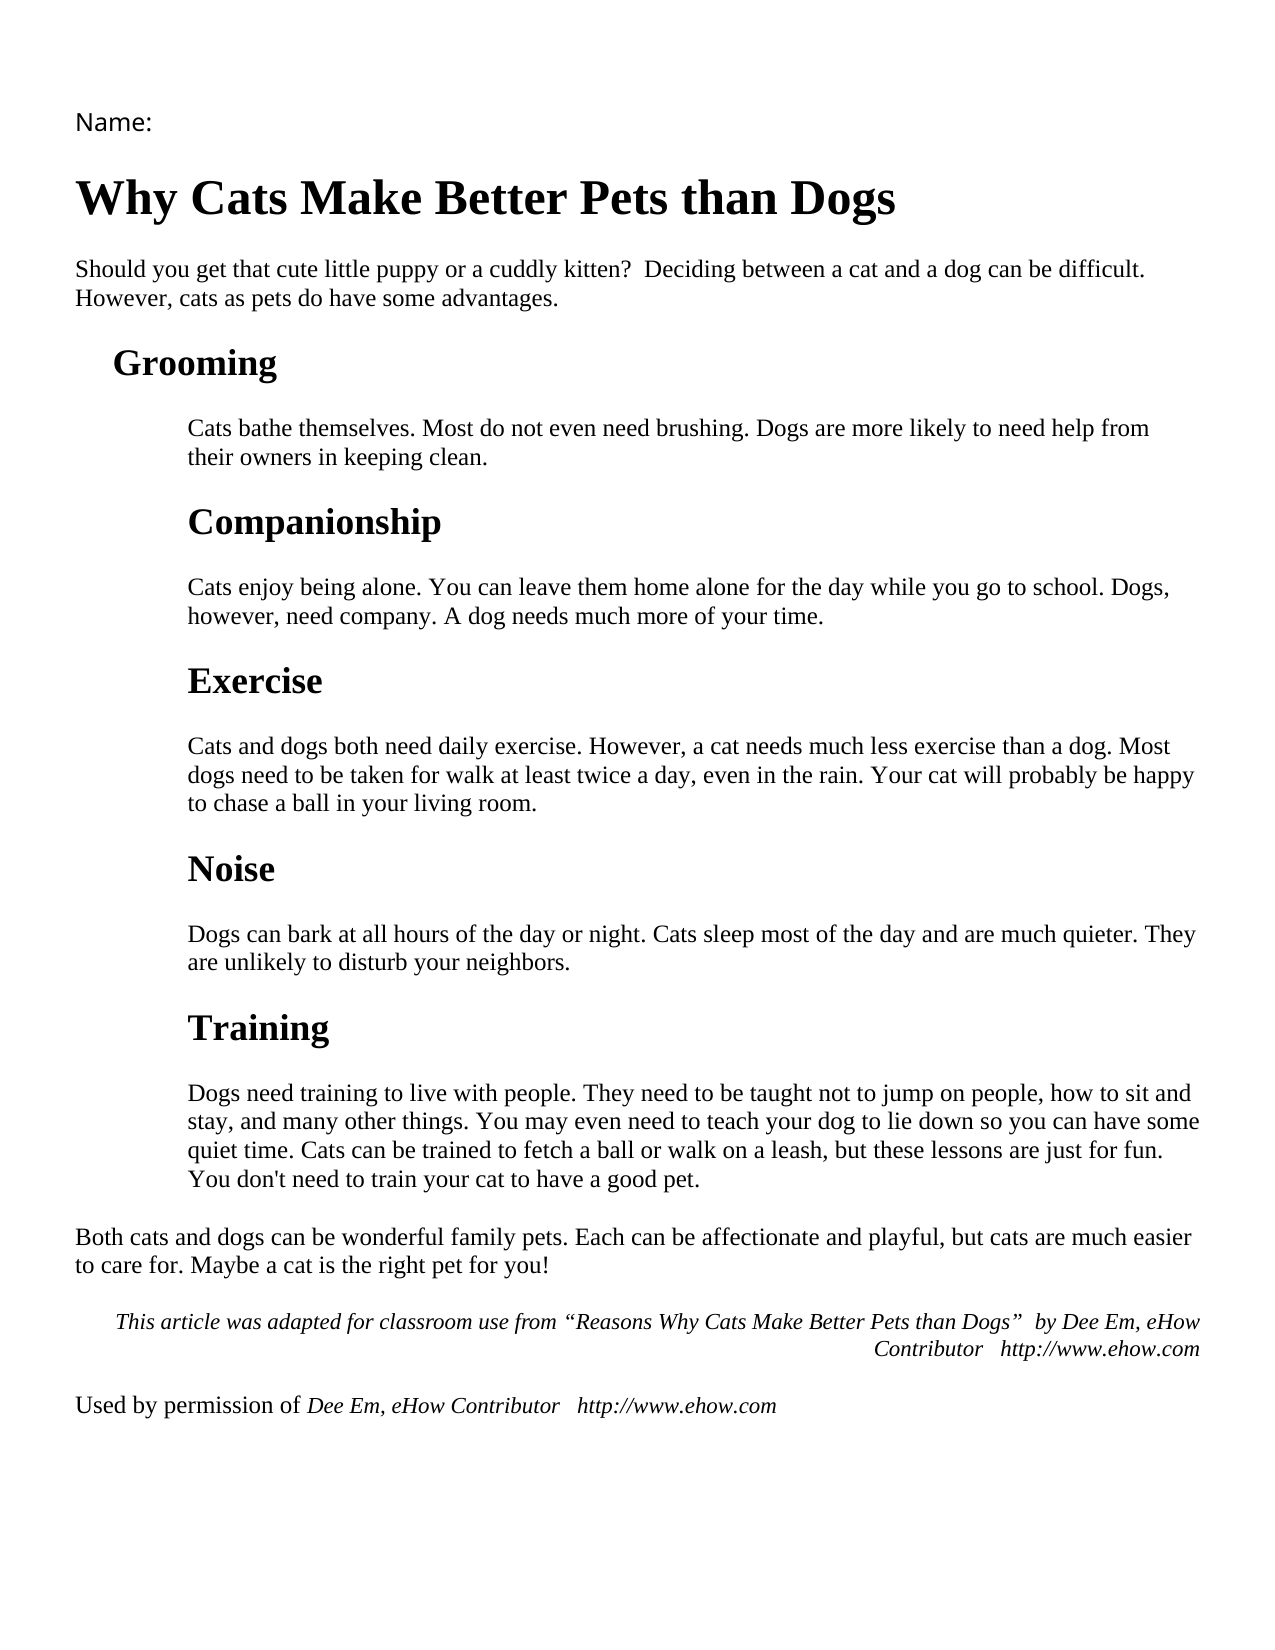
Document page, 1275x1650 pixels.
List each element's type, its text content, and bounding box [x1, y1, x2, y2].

text Name: [75, 104, 1200, 138]
text Training [187, 1005, 1200, 1048]
text Cats enjoy being alone. You can leave them home alone for the day while you go to school. Dogs, however, need company. A dog needs much more of your time. [187, 572, 1200, 629]
text This article was adapted for classroom use from “Reasons Why Cats Make Better Pets than Dogs” by Dee Em, eHow Contributor http://www.ehow.com [75, 1308, 1200, 1361]
text Noise [187, 846, 1200, 889]
text Both cats and dogs can be wonderful family pets. Each can be affectionate and playful, but cats are much easier to care for. Maybe a cat is the right pet for you! [75, 1222, 1200, 1279]
text Cats bathe themselves. Most do not even need brushing. Dogs are more likely to need help from their owners in keeping clean. [187, 413, 1200, 471]
text Dogs can bark at all hours of the day or night. Cats sleep most of the day and are much quieter. They are unlikely to disturb your neighbors. [187, 919, 1200, 976]
text Dogs need training to live with people. They need to be taught not to jump on people, how to sit and stay, and many other things. You may even need to teach your dog to lie down so you can have some quiet time. Cats can be trained to fetch a ball or walk on a leash, but these lessons are just for fun. You don't need to train your cat to have a good pet. [187, 1078, 1200, 1193]
text Companionship [187, 500, 1200, 543]
text Grooming [112, 341, 1200, 384]
text Why Cats Make Better Pets than Dogs [75, 167, 1200, 225]
text Should you get that cute little puppy or a cuddly kitten? Deciding between a cat and a dog can be difficult. However, cats as pets do have some advantages. [75, 254, 1200, 312]
text Exercise [187, 659, 1200, 702]
text Cats and dogs both need daily exercise. However, a cat needs much less exercise than a dog. Most dogs need to be taken for walk at least twice a day, even in the rain. Your cat will probably be happy to chase a ball in your living room. [187, 731, 1200, 817]
text Used by permission of Dee Em, eHow Contributor http://www.ehow.com [75, 1390, 1200, 1419]
